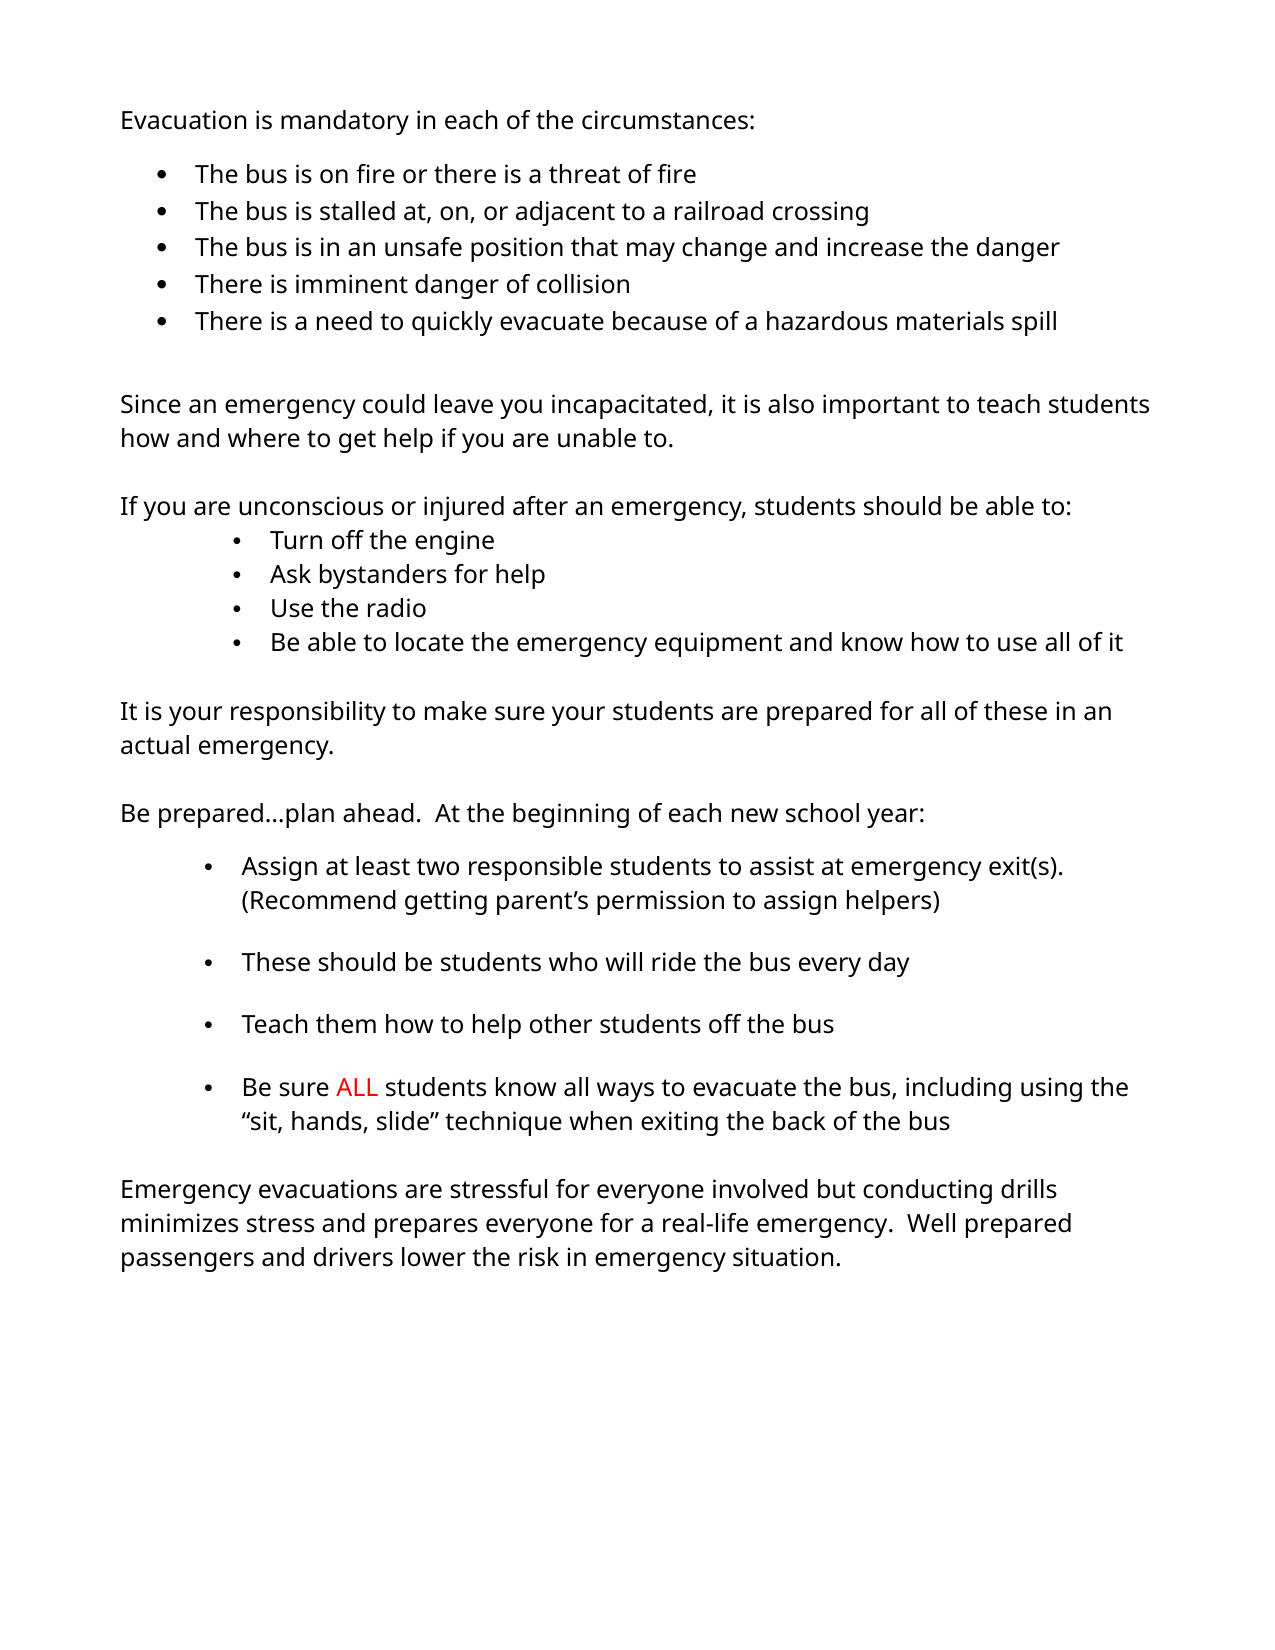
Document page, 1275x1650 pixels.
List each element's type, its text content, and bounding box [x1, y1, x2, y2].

list Assign at least two responsible students to assist at emergency exit(s). (Recommend getting parent’s permission to assign helpers) [204, 849, 1155, 945]
list There is imminent danger of collision [157, 267, 1155, 301]
list Ask bystanders for help [232, 557, 1155, 591]
list The bus is stalled at, on, or adjacent to a railroad crossing [157, 193, 1155, 227]
list There is a need to quickly evacuate because of a hazardous materials spill [157, 303, 1155, 368]
list These should be students who will ride the bus every day [204, 945, 1155, 1007]
list The bus is in an unsafe position that may change and increase the danger [157, 230, 1155, 264]
list Be sure ALL students know all ways to evacuate the bus, including using the “sit, hands, slide” technique when exiting the back of the bus [204, 1069, 1155, 1137]
list Turn off the engine [232, 523, 1155, 557]
text Since an emergency could leave you incapacitated, it is also important to teach students how and where to get help if you are unable to. If you are unconscious or injured after an emergency, students should be able to: [120, 387, 1155, 523]
list Be able to locate the emergency equipment and know how to use all of it [232, 625, 1155, 659]
text Emergency evacuations are stressful for everyone involved but conducting drills minimizes stress and prepares everyone for a real-life emergency. Well prepared passengers and drivers lower the risk in emergency situation. [120, 1171, 1155, 1273]
text Evacuation is mandatory in each of the circumstances: [120, 103, 1155, 137]
list Use the radio [232, 591, 1155, 625]
text It is your responsibility to make sure your students are prepared for all of these in an actual emergency. [120, 659, 1155, 761]
list The bus is on fire or there is a threat of fire [157, 156, 1155, 191]
list Teach them how to help other students off the bus [204, 1007, 1155, 1069]
text Be prepared…plan ahead. At the beginning of each new school year: [120, 795, 1155, 829]
